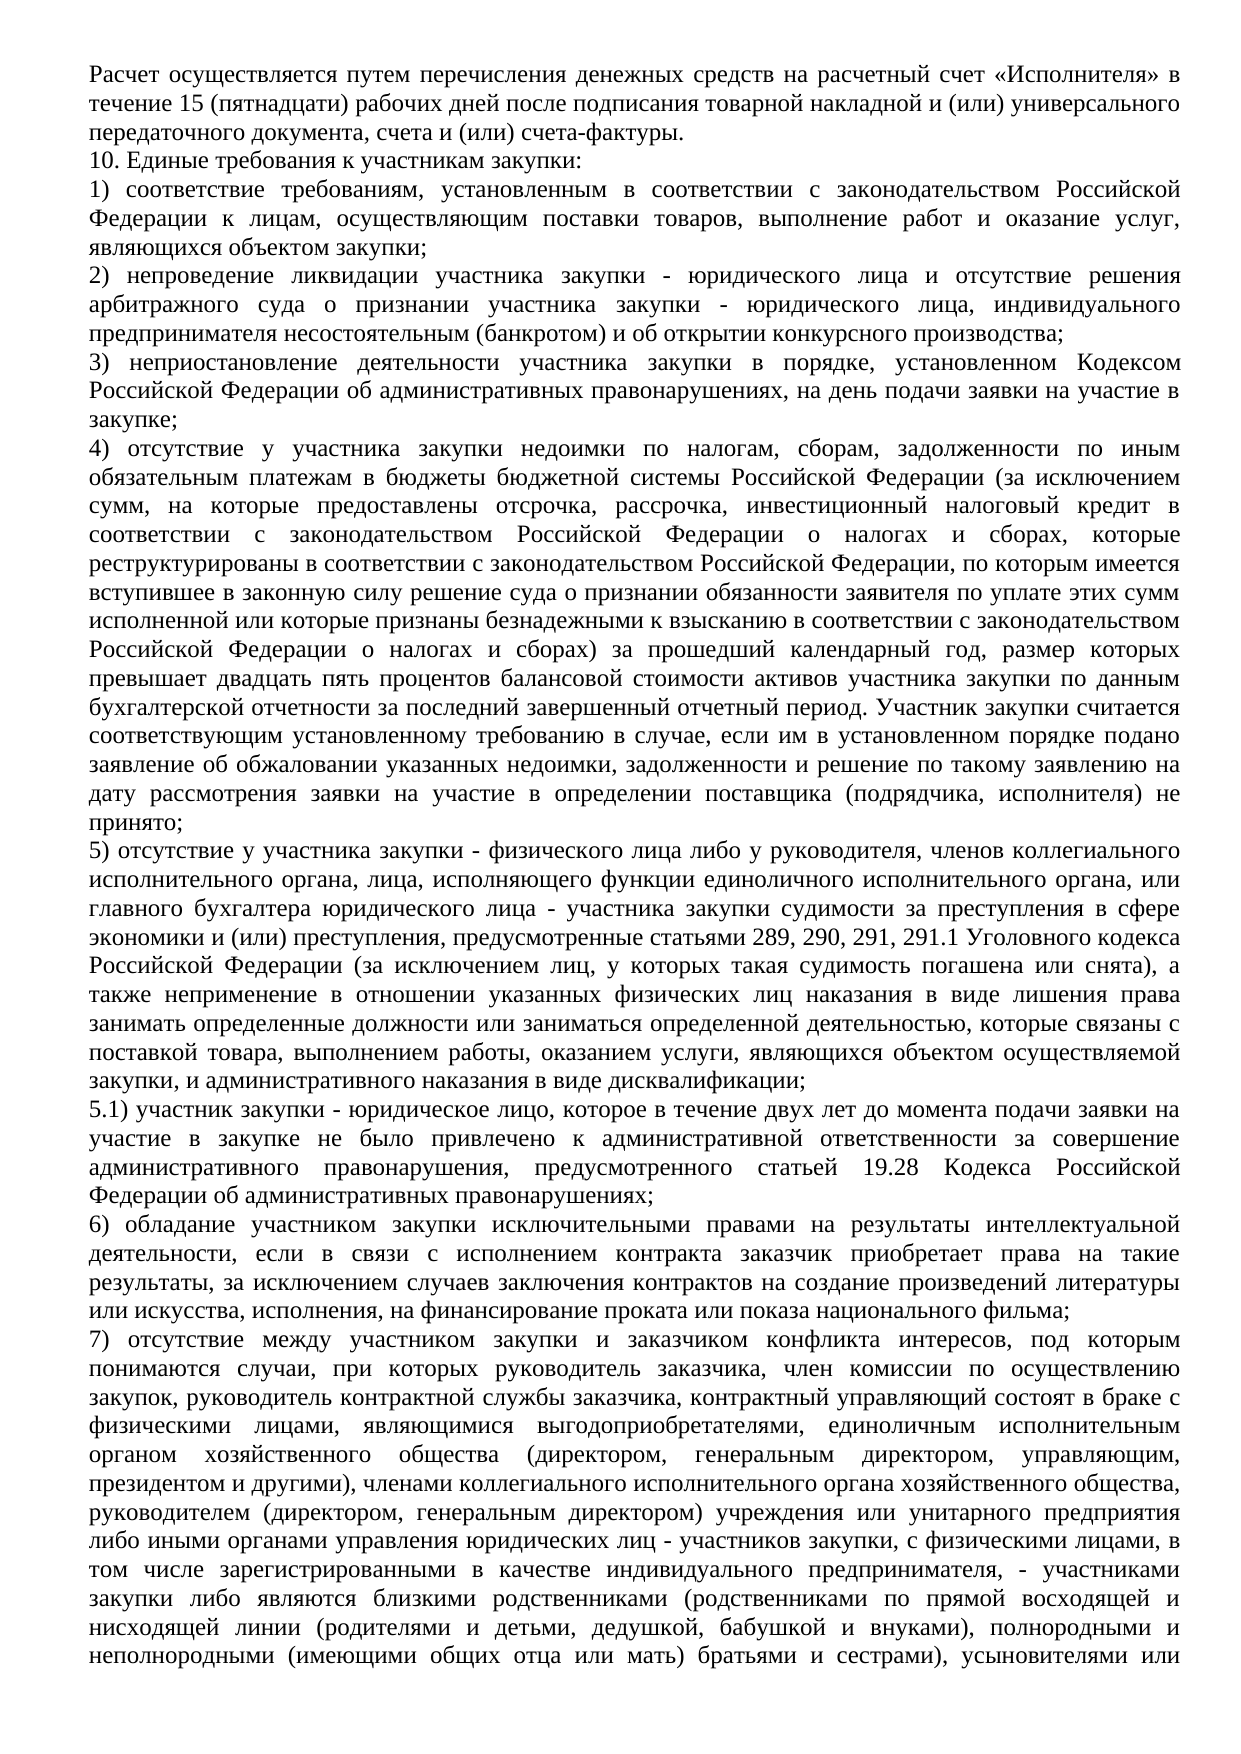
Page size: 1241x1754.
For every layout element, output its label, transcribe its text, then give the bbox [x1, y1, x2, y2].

text 6) обладание участником закупки исключительными правами на результаты интеллектуальной деятельности, если в связи с исполнением контракта заказчик приобретает права на такие результаты, за исключением случаев заключения контрактов на создание произведений литературы или искусства, исполнения, на финансирование проката или показа национального фильма; [89, 1209, 1181, 1324]
list 10. Единые требования к участникам закупки: [89, 145, 1181, 174]
text 5.1) участник закупки - юридическое лицо, которое в течение двух лет до момента подачи заявки на участие в закупке не было привлечено к административной ответственности за совершение административного правонарушения, предусмотренного статьей 19.28 Кодекса Российской Федерации об административных правонарушениях; [89, 1094, 1181, 1209]
text 3) неприостановление деятельности участника закупки в порядке, установленном Кодексом Российской Федерации об административных правонарушениях, на день подачи заявки на участие в закупке; [89, 347, 1181, 433]
text 2) непроведение ликвидации участника закупки - юридического лица и отсутствие решения арбитражного суда о признании участника закупки - юридического лица, индивидуального предпринимателя несостоятельным (банкротом) и об открытии конкурсного производства; [89, 260, 1181, 347]
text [89, 1324, 1181, 1669]
list Расчет осуществляется путем перечисления денежных средств на расчетный счет «Исполнителя» в течение 15 (пятнадцати) рабочих дней после подписания товарной накладной и (или) универсального передаточного документа, счета и (или) счета-фактуры. [89, 59, 1181, 145]
text 1) соответствие требованиям, установленным в соответствии с законодательством Российской Федерации к лицам, осуществляющим поставки товаров, выполнение работ и оказание услуг, являющихся объектом закупки; [89, 174, 1181, 260]
text 5) отсутствие у участника закупки - физического лица либо у руководителя, членов коллегиального исполнительного органа, лица, исполняющего функции единоличного исполнительного органа, или главного бухгалтера юридического лица - участника закупки судимости за преступления в сфере экономики и (или) преступления, предусмотренные статьями 289, 290, 291, 291.1 Уголовного кодекса Российской Федерации (за исключением лиц, у которых такая судимость погашена или снята), а также неприменение в отношении указанных физических лиц наказания в виде лишения права занимать определенные должности или заниматься определенной деятельностью, которые связаны с поставкой товара, выполнением работы, оказанием услуги, являющихся объектом осуществляемой закупки, и административного наказания в виде дисквалификации; [89, 835, 1181, 1094]
text 4) отсутствие у участника закупки недоимки по налогам, сборам, задолженности по иным обязательным платежам в бюджеты бюджетной системы Российской Федерации (за исключением сумм, на которые предоставлены отсрочка, рассрочка, инвестиционный налоговый кредит в соответствии с законодательством Российской Федерации о налогах и сборах, которые реструктурированы в соответствии с законодательством Российской Федерации, по которым имеется вступившее в законную силу решение суда о признании обязанности заявителя по уплате этих сумм исполненной или которые признаны безнадежными к взысканию в соответствии с законодательством Российской Федерации о налогах и сборах) за прошедший календарный год, размер которых превышает двадцать пять процентов балансовой стоимости активов участника закупки по данным бухгалтерской отчетности за последний завершенный отчетный период. Участник закупки считается соответствующим установленному требованию в случае, если им в установленном порядке подано заявление об обжаловании указанных недоимки, задолженности и решение по такому заявлению на дату рассмотрения заявки на участие в определении поставщика (подрядчика, исполнителя) не принято; [89, 433, 1181, 835]
